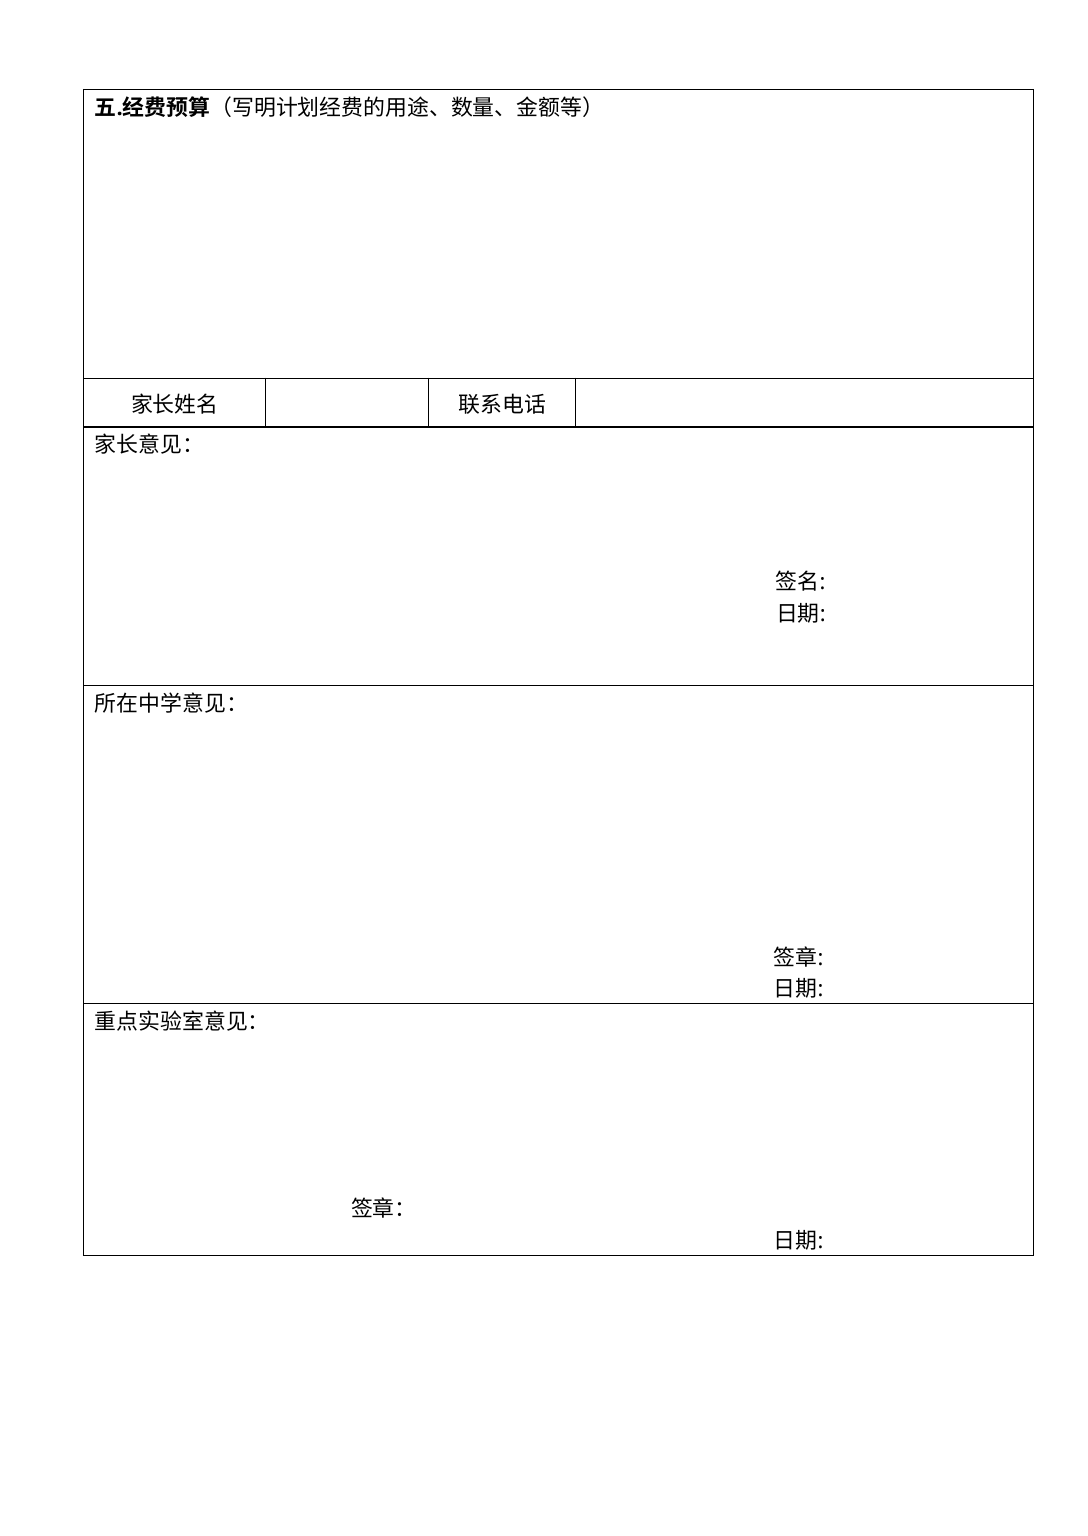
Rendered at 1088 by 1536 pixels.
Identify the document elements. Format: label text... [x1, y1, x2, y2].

table_cell 联系电话 [429, 379, 575, 426]
table_cell 五.经费预算（写明计划经费的用途、数量、金额等） [84, 90, 1033, 377]
table_cell [266, 379, 428, 426]
table_cell 家长意见： 签名: 日期: [84, 428, 1033, 685]
table_cell [576, 379, 1033, 426]
table_cell 所在中学意见： 签章: 日期: [84, 686, 1033, 1003]
table_cell 家长姓名 [84, 379, 265, 426]
table_cell 重点实验室意见： 签章： 日期: [84, 1004, 1033, 1255]
